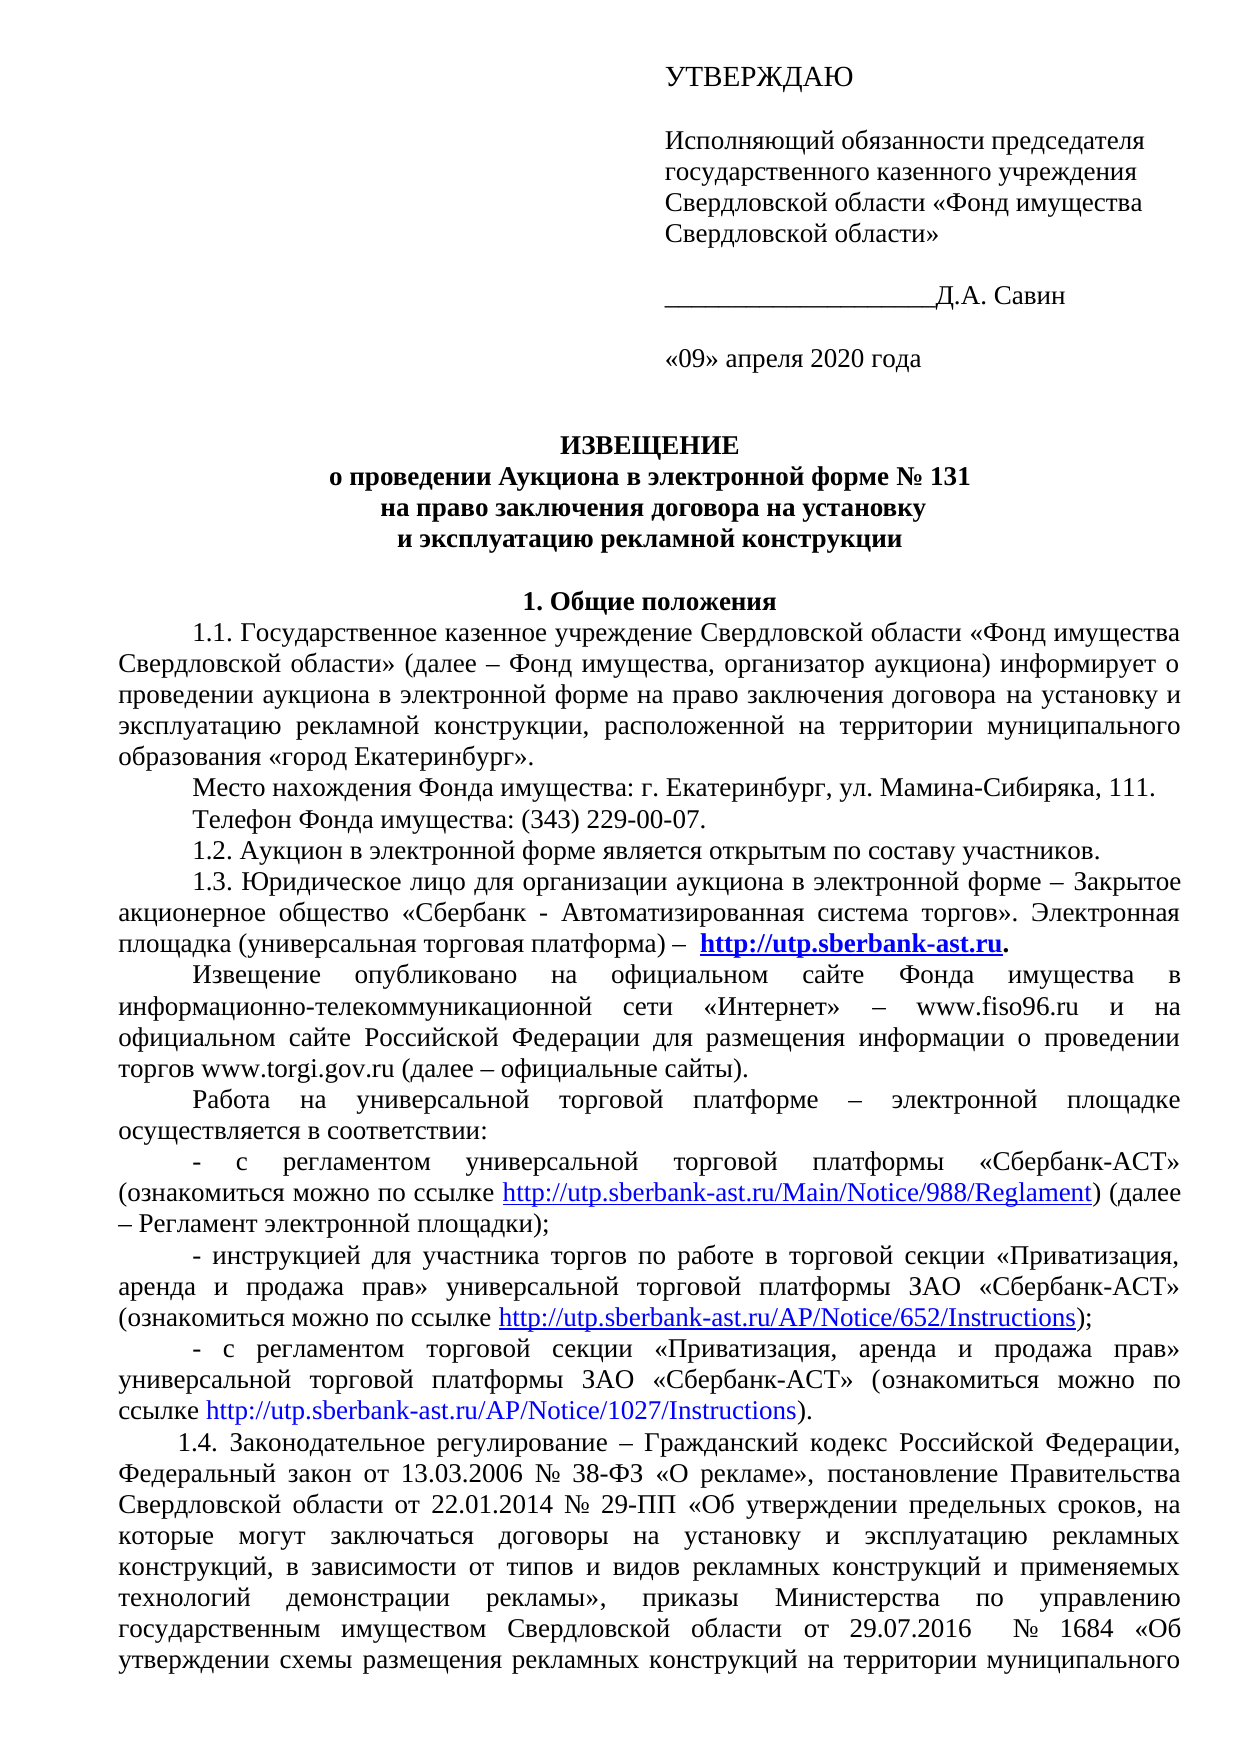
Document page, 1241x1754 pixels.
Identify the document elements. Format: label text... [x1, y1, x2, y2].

text государственного казенного учреждения Свердловской области «Фонд имущества Свердловской области» [664, 155, 1181, 248]
text Работа на универсальной торговой платформе – электронной площадке осуществляется в соответствии: [118, 1083, 1181, 1145]
text о проведении Аукциона в электронной форме № 131 [118, 460, 1181, 491]
text 1.1. Государственное казенное учреждение Свердловской области «Фонд имущества Свердловской области» (далее – Фонд имущества, организатор аукциона) информирует о проведении аукциона в электронной форме на право заключения договора на установку и эксплуатацию рекламной конструкции, расположенной на территории муниципального образования «город Екатеринбург». [118, 616, 1181, 772]
text ИЗВЕЩЕНИЕ [118, 429, 1181, 460]
text 1.2. Аукцион в электронной форме является открытым по составу участников. [118, 834, 1181, 865]
text Телефон Фонда имущества: (343) 229-00-07. [118, 803, 1181, 834]
text Место нахождения Фонда имущества: г. Екатеринбург, ул. Мамина-Сибиряка, 111. [118, 772, 1181, 803]
text на право заключения договора на установку [118, 491, 1181, 522]
text «09» апреля 2020 года [664, 342, 1181, 373]
text Исполняющий обязанности председателя [664, 124, 1181, 155]
text УТВЕРЖДАЮ [664, 59, 1181, 93]
text - с регламентом торговой секции «Приватизация, аренда и продажа прав» универсальной торговой платформы ЗАО «Сбербанк-АСТ» (ознакомиться можно по ссылке http://utp.sberbank-ast.ru/AP/Notice/1027/Instructions). [118, 1332, 1181, 1426]
text ____________________Д.А. Савин [664, 279, 1181, 311]
text - с регламентом универсальной торговой платформы «Сбербанк-АСТ» (ознакомиться можно по ссылке http://utp.sberbank-ast.ru/Main/Notice/988/Reglament) (далее – Регламент электронной площадки); [118, 1145, 1181, 1239]
text и эксплуатацию рекламной конструкции [118, 522, 1181, 553]
text 1.3. Юридическое лицо для организации аукциона в электронной форме – Закрытое акционерное общество «Сбербанк - Автоматизированная система торгов». Электронная площадка (универсальная торговая платформа) – http://utp.sberbank-ast.ru. [118, 865, 1181, 958]
text Извещение опубликовано на официальном сайте Фонда имущества в информационно-телекоммуникационной сети «Интернет» – www.fiso96.ru и на официальном сайте Российской Федерации для размещения информации о проведении торгов www.torgi.gov.ru (далее – официальные сайты). [118, 958, 1181, 1083]
text - инструкцией для участника торгов по работе в торговой секции «Приватизация, аренда и продажа прав» универсальной торговой платформы ЗАО «Сбербанк-АСТ» (ознакомиться можно по ссылке http://utp.sberbank-ast.ru/AP/Notice/652/Instructions); [118, 1239, 1181, 1332]
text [118, 1426, 1181, 1675]
text 1. Общие положения [118, 585, 1181, 616]
